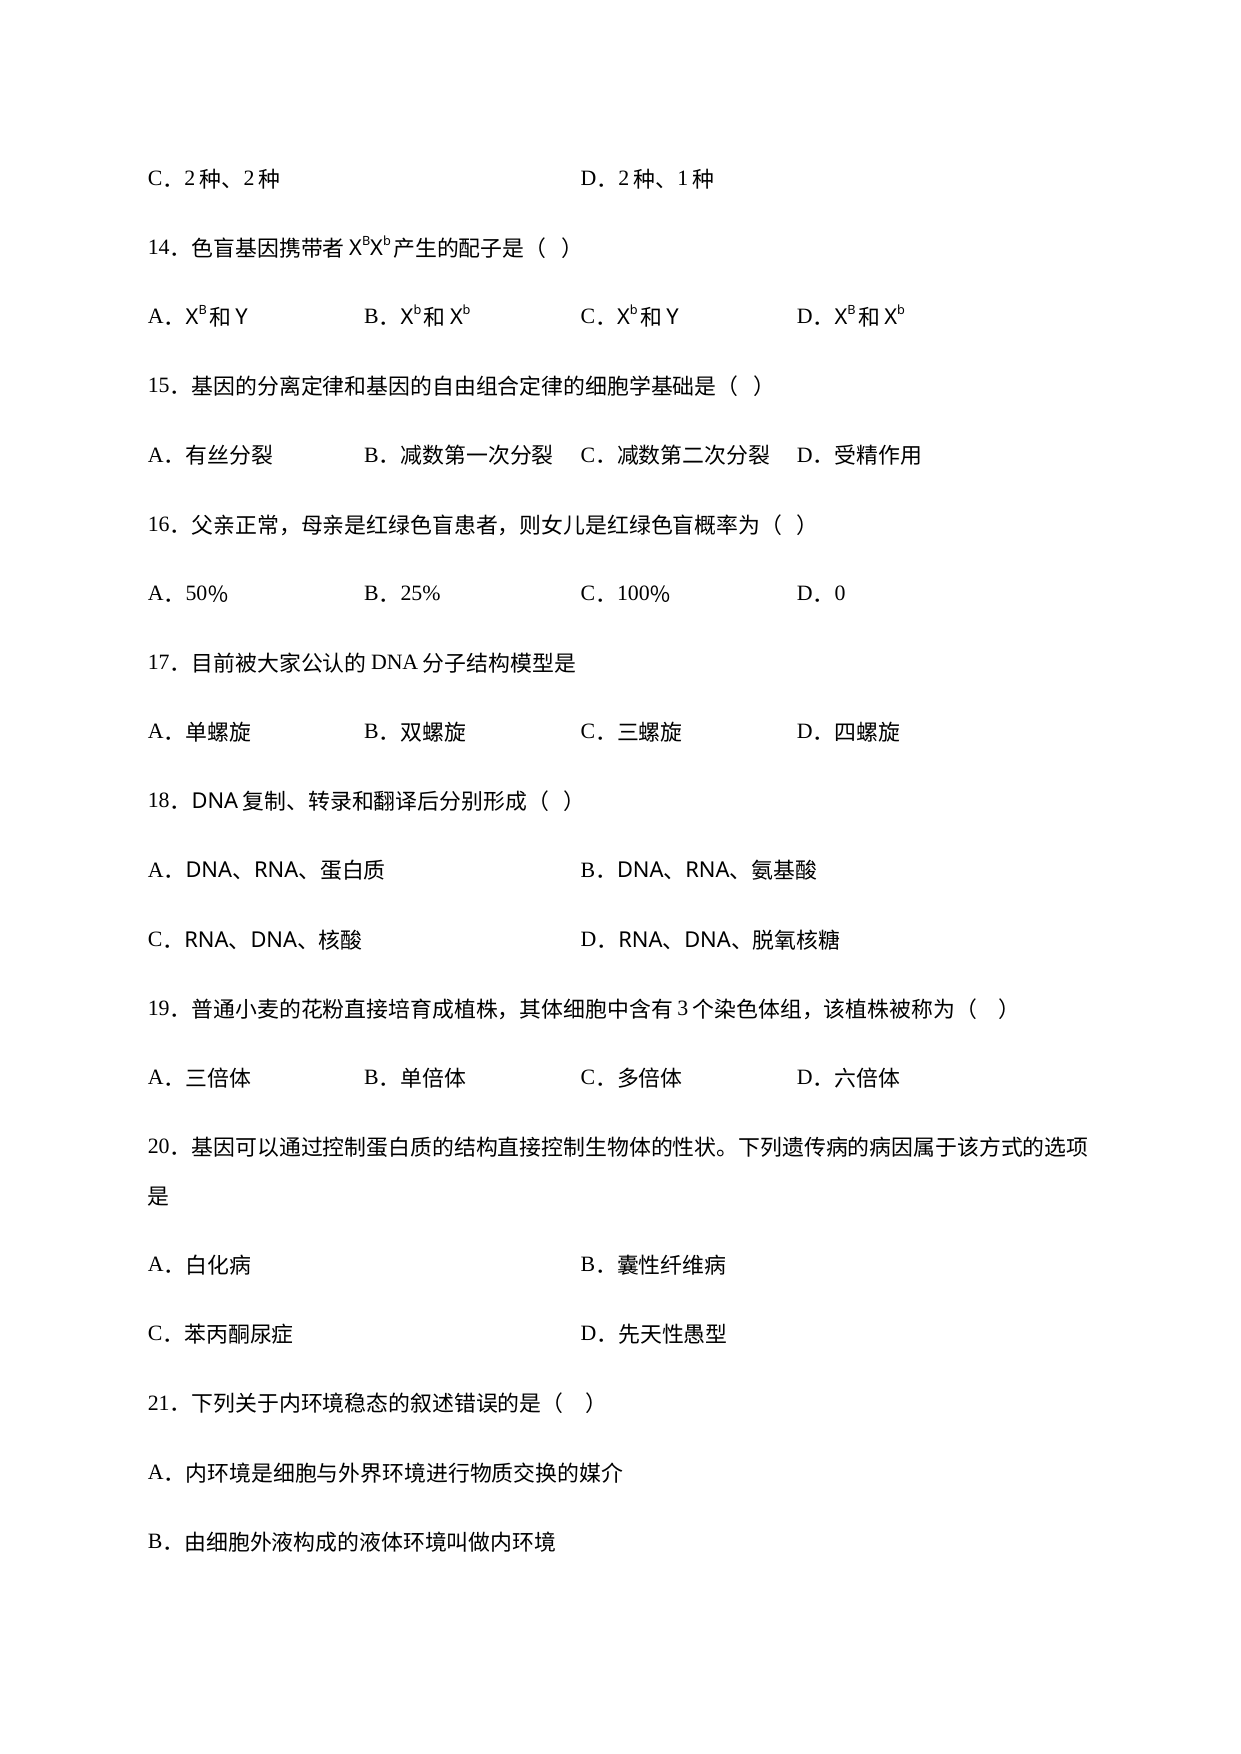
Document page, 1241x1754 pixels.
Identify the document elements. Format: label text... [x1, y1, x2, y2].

text A．单螺旋 B．双螺旋 C．三螺旋 D．四螺旋 [148, 715, 1092, 747]
text 19．普通小麦的花粉直接培育成植株，其体细胞中含有3个染色体组，该植株被称为（ ） [148, 991, 1092, 1024]
text C．RNA、DNA、核酸 D．RNA、DNA、脱氧核糖 [148, 922, 1092, 955]
text 16．父亲正常，母亲是红绿色盲患者，则女儿是红绿色盲概率为（ ） [148, 507, 1092, 540]
text A．有丝分裂 B．减数第一次分裂 C．减数第二次分裂 D．受精作用 [148, 438, 1092, 471]
text C．2种、2种 D．2种、1种 [148, 161, 1092, 194]
text B．由细胞外液构成的液体环境叫做内环境 [148, 1524, 1092, 1557]
text 17．目前被大家公认的DNA分子结构模型是 [148, 646, 1092, 678]
text A．50％ B．25% C．100％ D．0 [148, 576, 1092, 609]
text 15．基因的分离定律和基因的自由组合定律的细胞学基础是（ ） [148, 369, 1092, 401]
text A．DNA、RNA、蛋白质 B．DNA、RNA、氨基酸 [148, 853, 1092, 886]
text A．XB和Y B．Xb和Xb C．Xb和Y D．XB和Xb [148, 300, 1092, 332]
text A．内环境是细胞与外界环境进行物质交换的媒介 [148, 1455, 1092, 1488]
text 14．色盲基因携带者XBXb产生的配子是（ ） [148, 231, 1092, 263]
text A．白化病 B．囊性纤维病 [148, 1248, 1092, 1280]
text 18．DNA复制、转录和翻译后分别形成（ ） [148, 784, 1092, 816]
text C．苯丙酮尿症 D．先天性愚型 [148, 1317, 1092, 1349]
text 20．基因可以通过控制蛋白质的结构直接控制生物体的性状。下列遗传病的病因属于该方式的选项是 [148, 1130, 1092, 1211]
text A．三倍体 B．单倍体 C．多倍体 D．六倍体 [148, 1061, 1092, 1093]
text 21．下列关于内环境稳态的叙述错误的是（ ） [148, 1386, 1092, 1418]
